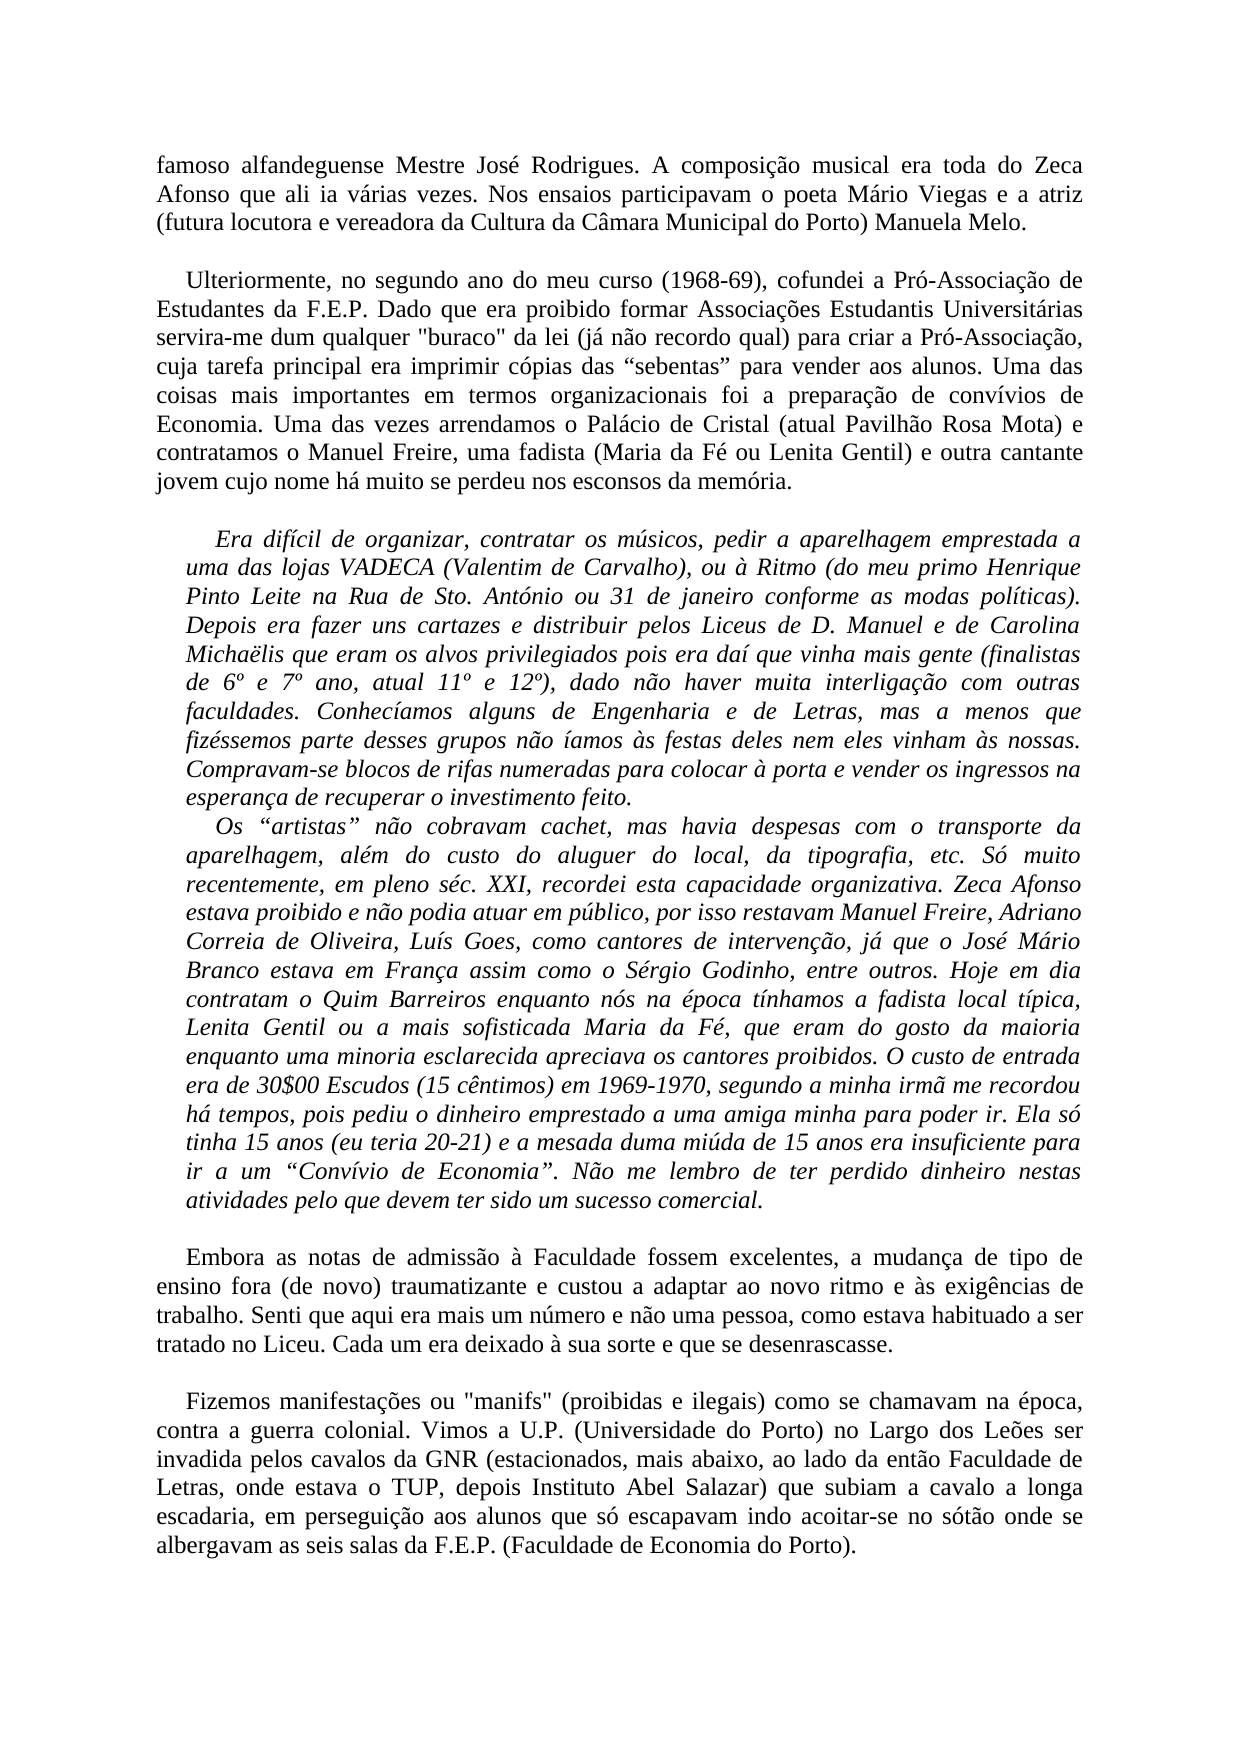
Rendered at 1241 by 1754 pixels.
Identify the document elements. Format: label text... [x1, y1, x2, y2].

text Era difícil de organizar, contratar os músicos, pedir a aparelhagem emprestada a uma das lojas VADECA (Valentim de Carvalho), ou à Ritmo (do meu primo Henrique Pinto Leite na Rua de Sto. António ou 31 de janeiro conforme as modas políticas). Depois era fazer uns cartazes e distribuir pelos Liceus de D. Manuel e de Carolina Michaëlis que eram os alvos privilegiados pois era daí que vinha mais gente (finalistas de 6º e 7º ano, atual 11º e 12º), dado não haver muita interligação com outras faculdades. Conhecíamos alguns de Engenharia e de Letras, mas a menos que fizéssemos parte desses grupos não íamos às festas deles nem eles vinham às nossas. Compravam-se blocos de rifas numeradas para colocar à porta e vender os ingressos na esperança de recuperar o investimento feito. [186, 524, 1084, 811]
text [156, 150, 1084, 236]
text Ulteriormente, no segundo ano do meu curso (1968-69), cofundei a Pró-Associação de Estudantes da F.E.P. Dado que era proibido formar Associações Estudantis Universitárias servira-me dum qualquer "buraco" da lei (já não recordo qual) para criar a Pró-Associação, cuja tarefa principal era imprimir cópias das “sebentas” para vender aos alunos. Uma das coisas mais importantes em termos organizacionais foi a preparação de convívios de Economia. Uma das vezes arrendamos o Palácio de Cristal (atual Pavilhão Rosa Mota) e contratamos o Manuel Freire, uma fadista (Maria da Fé ou Lenita Gentil) e outra cantante jovem cujo nome há muito se perdeu nos esconsos da memória. [156, 265, 1084, 495]
text Os “artistas” não cobravam cachet, mas havia despesas com o transporte da aparelhagem, além do custo do aluguer do local, da tipografia, etc. Só muito recentemente, em pleno séc. XXI, recordei esta capacidade organizativa. Zeca Afonso estava proibido e não podia atuar em público, por isso restavam Manuel Freire, Adriano Correia de Oliveira, Luís Goes, como cantores de intervenção, já que o José Mário Branco estava em França assim como o Sérgio Godinho, entre outros. Hoje em dia contratam o Quim Barreiros enquanto nós na época tínhamos a fadista local típica, Lenita Gentil ou a mais sofisticada Maria da Fé, que eram do gosto da maioria enquanto uma minoria esclarecida apreciava os cantores proibidos. O custo de entrada era de 30$00 Escudos (15 cêntimos) em 1969-1970, segundo a minha irmã me recordou há tempos, pois pediu o dinheiro emprestado a uma amiga minha para poder ir. Ela só tinha 15 anos (eu teria 20-21) e a mesada duma miúda de 15 anos era insuficiente para ir a um “Convívio de Economia”. Não me lembro de ter perdido dinheiro nestas atividades pelo que devem ter sido um sucesso comercial. [186, 811, 1084, 1214]
text Embora as notas de admissão à Faculdade fossem excelentes, a mudança de tipo de ensino fora (de novo) traumatizante e custou a adaptar ao novo ritmo e às exigências de trabalho. Senti que aqui era mais um número e não uma pessoa, como estava habituado a ser tratado no Liceu. Cada um era deixado à sua sorte e que se desenrascasse. [156, 1242, 1084, 1357]
text Fizemos manifestações ou "manifs" (proibidas e ilegais) como se chamavam na época, contra a guerra colonial. Vimos a U.P. (Universidade do Porto) no Largo dos Leões ser invadida pelos cavalos da GNR (estacionados, mais abaixo, ao lado da então Faculdade de Letras, onde estava o TUP, depois Instituto Abel Salazar) que subiam a cavalo a longa escadaria, em perseguição aos alunos que só escapavam indo acoitar-se no sótão onde se albergavam as seis salas da F.E.P. (Faculdade de Economia do Porto). [156, 1386, 1084, 1559]
